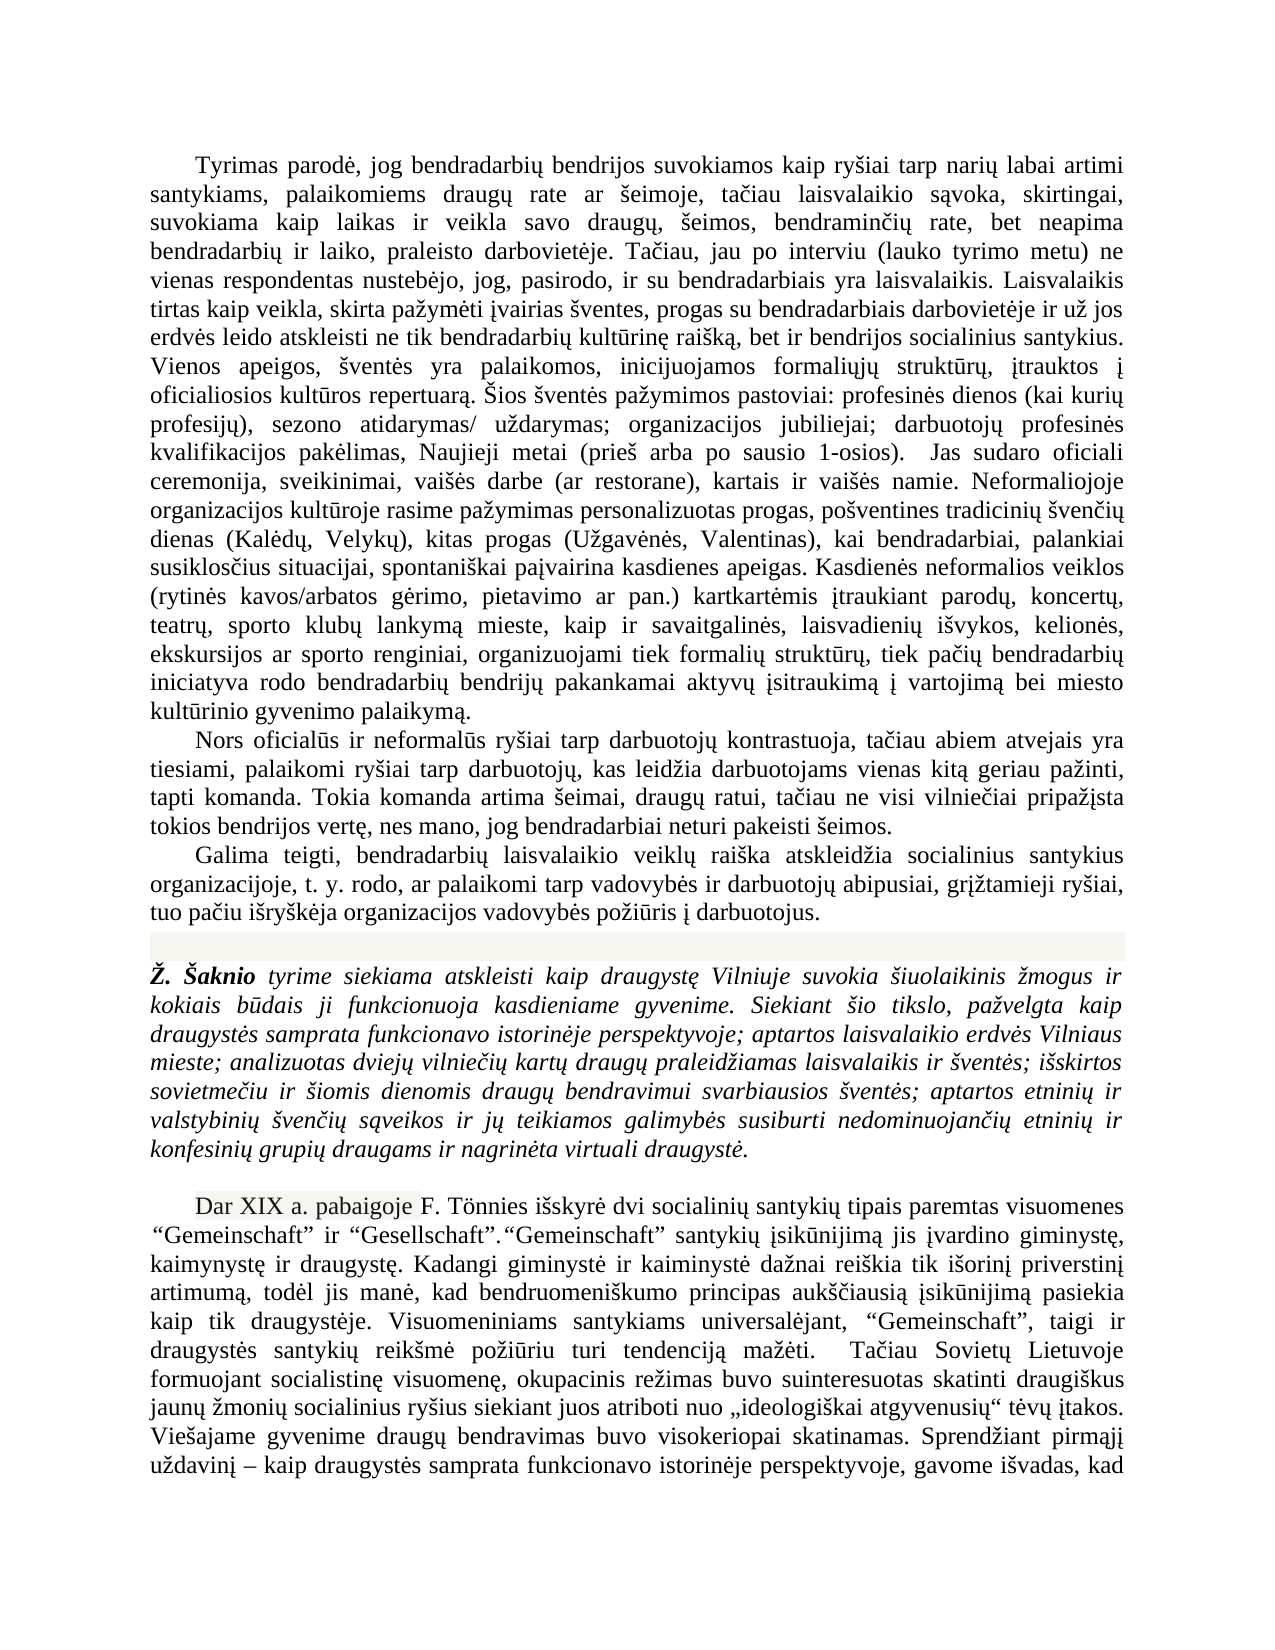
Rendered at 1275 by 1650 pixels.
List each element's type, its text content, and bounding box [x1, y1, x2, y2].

text Nors oficialūs ir neformalūs ryšiai tarp darbuotojų kontrastuoja, tačiau abiem atvejais yra tiesiami, palaikomi ryšiai tarp darbuotojų, kas leidžia darbuotojams vienas kitą geriau pažinti, tapti komanda. Tokia komanda artima šeimai, draugų ratui, tačiau ne visi vilniečiai pripažįsta tokios bendrijos vertę, nes mano, jog bendradarbiai neturi pakeisti šeimos. [150, 725, 1125, 840]
text Ž. Šaknio tyrime siekiama atskleisti kaip draugystę Vilniuje suvokia šiuolaikinis žmogus ir kokiais būdais ji funkcionuoja kasdieniame gyvenime. Siekiant šio tikslo, pažvelgta kaip draugystės samprata funkcionavo istorinėje perspektyvoje; aptartos laisvalaikio erdvės Vilniaus mieste; analizuotas dviejų vilniečių kartų draugų praleidžiamas laisvalaikis ir šventės; išskirtos sovietmečiu ir šiomis dienomis draugų bendravimui svarbiausios šventės; aptartos etninių ir valstybinių švenčių sąveikos ir jų teikiamos galimybės susiburti nedominuojančių etninių ir konfesinių grupių draugams ir nagrinėta virtuali draugystė. [150, 961, 1125, 1162]
text Tyrimas parodė, jog bendradarbių bendrijos suvokiamos kaip ryšiai tarp narių labai artimi santykiams, palaikomiems draugų rate ar šeimoje, tačiau laisvalaikio sąvoka, skirtingai, suvokiama kaip laikas ir veikla savo draugų, šeimos, bendraminčių rate, bet neapima bendradarbių ir laiko, praleisto darbovietėje. Tačiau, jau po interviu (lauko tyrimo metu) ne vienas respondentas nustebėjo, jog, pasirodo, ir su bendradarbiais yra laisvalaikis. Laisvalaikis tirtas kaip veikla, skirta pažymėti įvairias šventes, progas su bendradarbiais darbovietėje ir už jos erdvės leido atskleisti ne tik bendradarbių kultūrinę raišką, bet ir bendrijos socialinius santykius. Vienos apeigos, šventės yra palaikomos, inicijuojamos formaliųjų struktūrų, įtrauktos į oficialiosios kultūros repertuarą. Šios šventės pažymimos pastoviai: profesinės dienos (kai kurių profesijų), sezono atidarymas/ uždarymas; organizacijos jubiliejai; darbuotojų profesinės kvalifikacijos pakėlimas, Naujieji metai (prieš arba po sausio 1-osios). Jas sudaro oficiali ceremonija, sveikinimai, vaišės darbe (ar restorane), kartais ir vaišės namie. Neformaliojoje organizacijos kultūroje rasime pažymimas personalizuotas progas, pošventines tradicinių švenčių dienas (Kalėdų, Velykų), kitas progas (Užgavėnės, Valentinas), kai bendradarbiai, palankiai susiklosčius situacijai, spontaniškai paįvairina kasdienes apeigas. Kasdienės neformalios veiklos (rytinės kavos/arbatos gėrimo, pietavimo ar pan.) kartkartėmis įtraukiant parodų, koncertų, teatrų, sporto klubų lankymą mieste, kaip ir savaitgalinės, laisvadienių išvykos, kelionės, ekskursijos ar sporto renginiai, organizuojami tiek formalių struktūrų, tiek pačių bendradarbių iniciatyva rodo bendradarbių bendrijų pakankamai aktyvų įsitraukimą į vartojimą bei miesto kultūrinio gyvenimo palaikymą. [150, 150, 1125, 725]
text Galima teigti, bendradarbių laisvalaikio veiklų raiška atskleidžia socialinius santykius organizacijoje, t. y. rodo, ar palaikomi tarp vadovybės ir darbuotojų abipusiai, grįžtamieji ryšiai, tuo pačiu išryškėja organizacijos vadovybės požiūris į darbuotojus. [150, 840, 1125, 926]
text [150, 1191, 1125, 1479]
